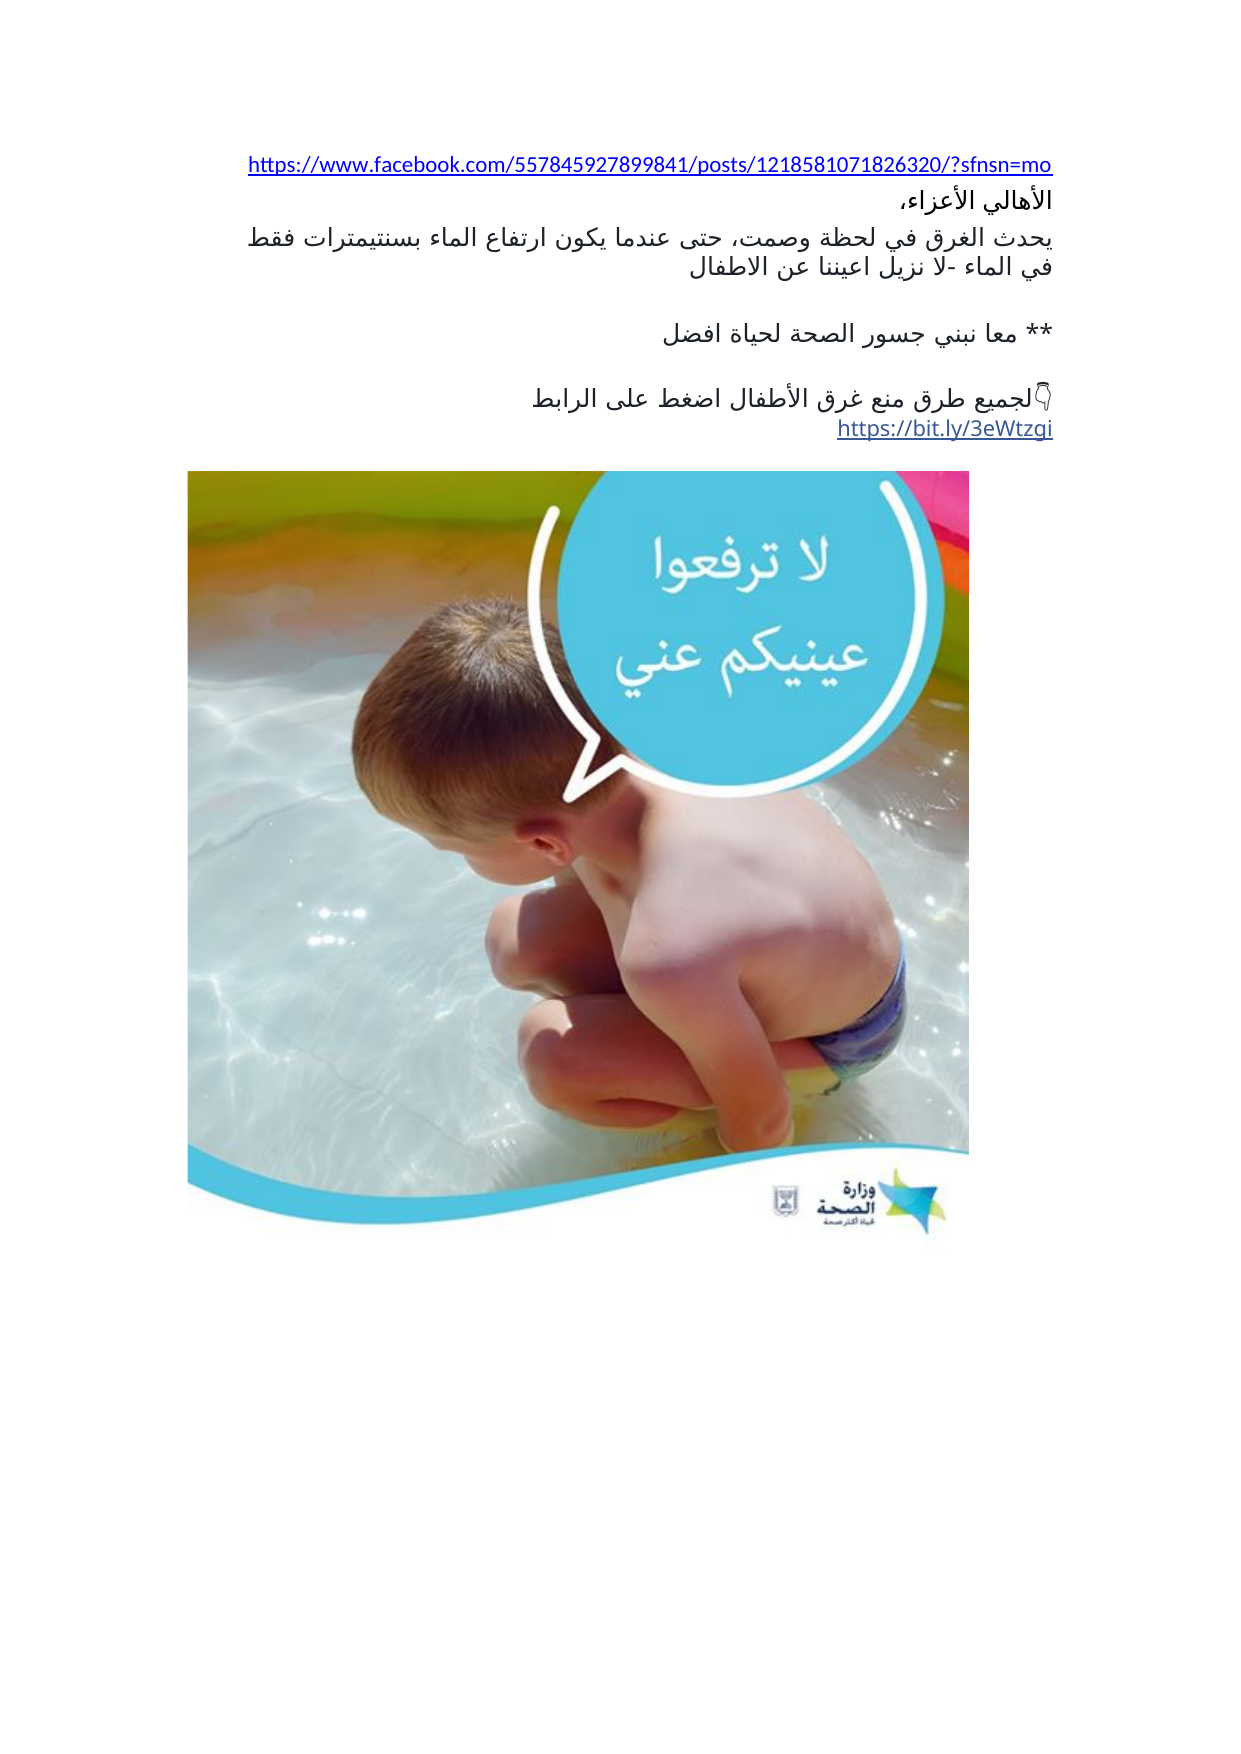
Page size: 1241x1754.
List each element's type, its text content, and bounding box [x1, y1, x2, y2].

picture [187, 471, 969, 1253]
text يحدث الغرق في لحظة وصمت، حتى عندما يكون ارتفاع الماء بسنتيمترات فقط في الماء -لا نزيل اعيننا عن الاطفال [187, 223, 1053, 282]
text الأهالي الأعزاء، [187, 186, 1053, 215]
text https://www.facebook.com/557845927899841/posts/1218581071826320/?sfnsn=mo [187, 150, 1053, 178]
text معا نبني جسور الصحة لحياة افضل ** [187, 316, 1053, 350]
text لجميع طرق منع غرق الأطفال اضغط على الرابط👇 https://bit.ly/3eWtzgi [187, 350, 1053, 443]
